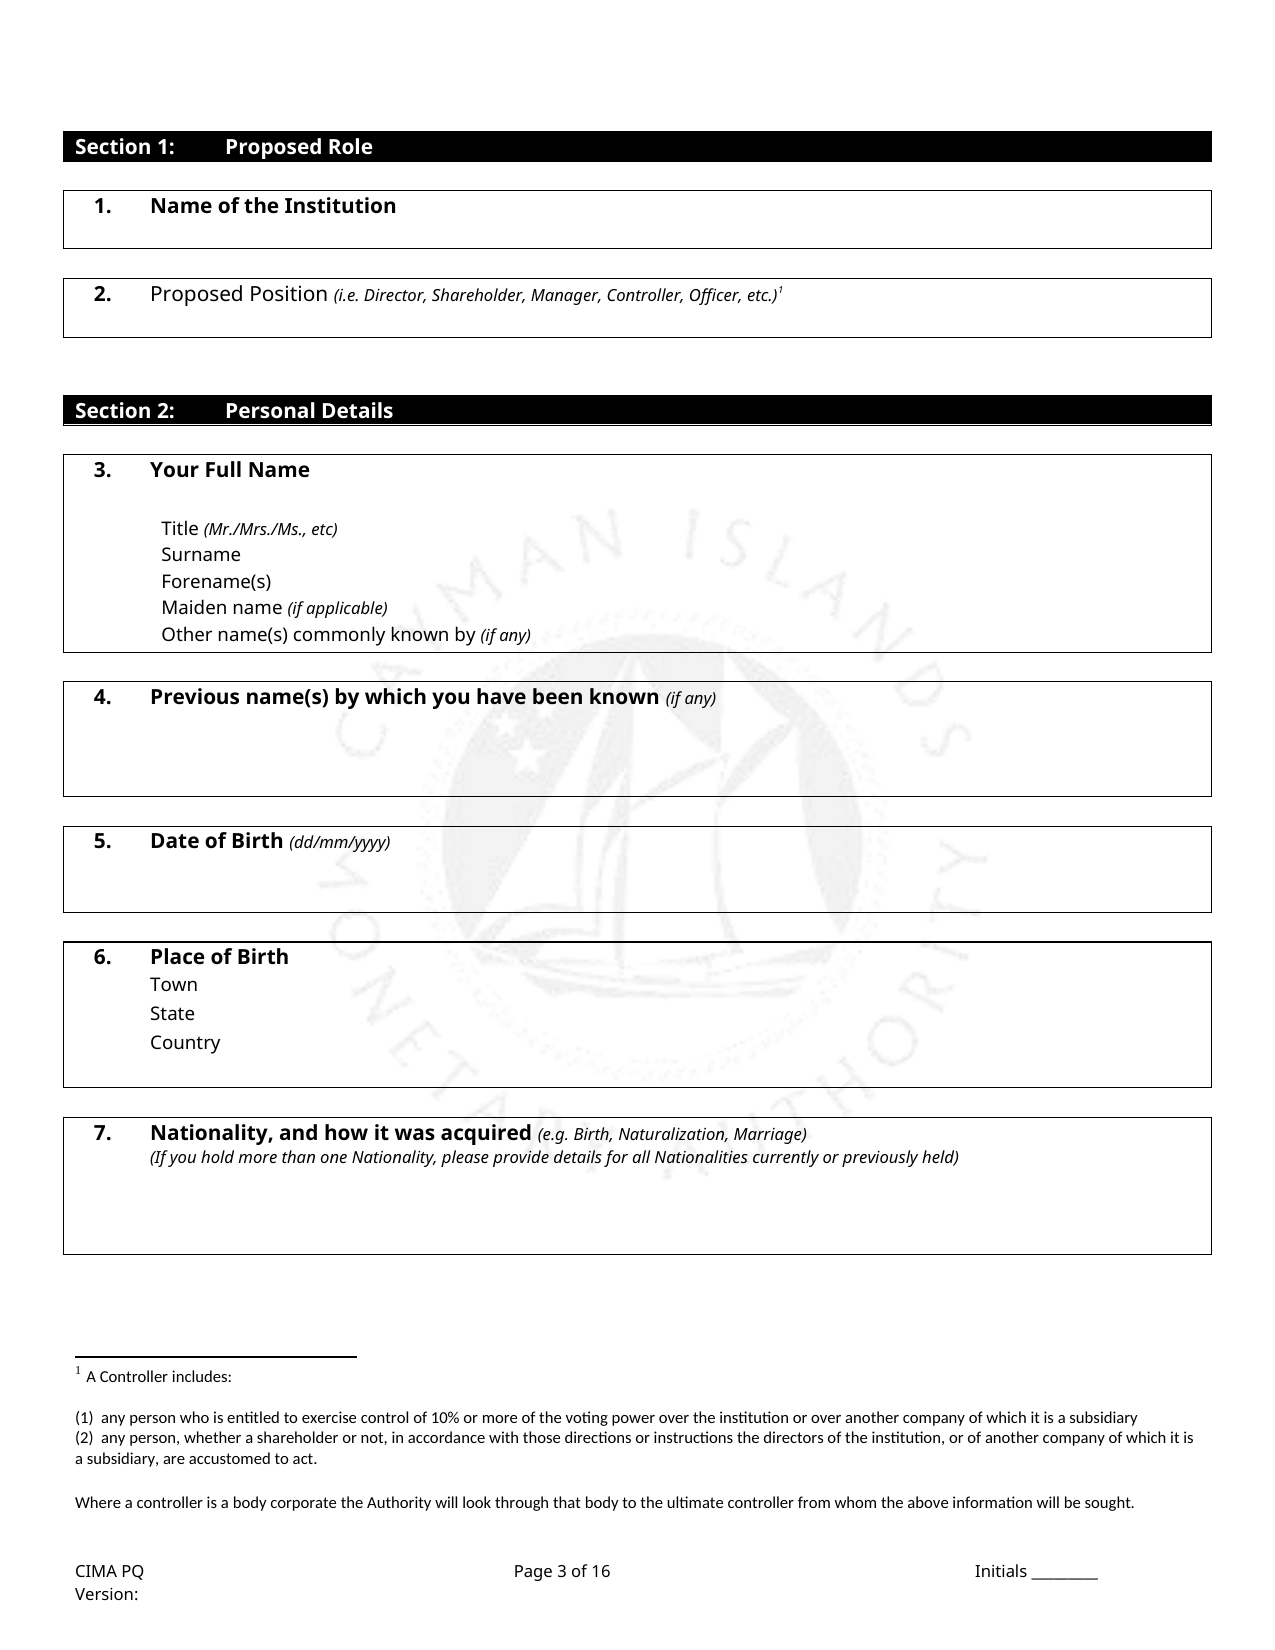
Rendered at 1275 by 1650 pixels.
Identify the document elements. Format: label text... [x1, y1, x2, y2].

table_header Previous name(s) by which you have been known (if any) [64, 682, 1211, 796]
table_header Section 2: Personal Details [64, 396, 1211, 424]
table_header Proposed Position (i.e. Director, Shareholder, Manager, Controller, Officer, etc.) [64, 279, 1211, 337]
table_header Section 1: Proposed Role [64, 132, 1211, 161]
table_header Place of Birth Town State Country [64, 943, 1211, 1087]
table_header Your Full Name [64, 455, 1211, 652]
table_header Name of the Institution [64, 191, 1211, 248]
table_header Nationality, and how it was acquired (e.g. Birth, Naturalization, Marriage) (If you hold more than one Nationality, please provide details for all Nationalities currently or previously held) [64, 1118, 1211, 1254]
table_header Date of Birth (dd/mm/yyyy) [64, 827, 1211, 912]
